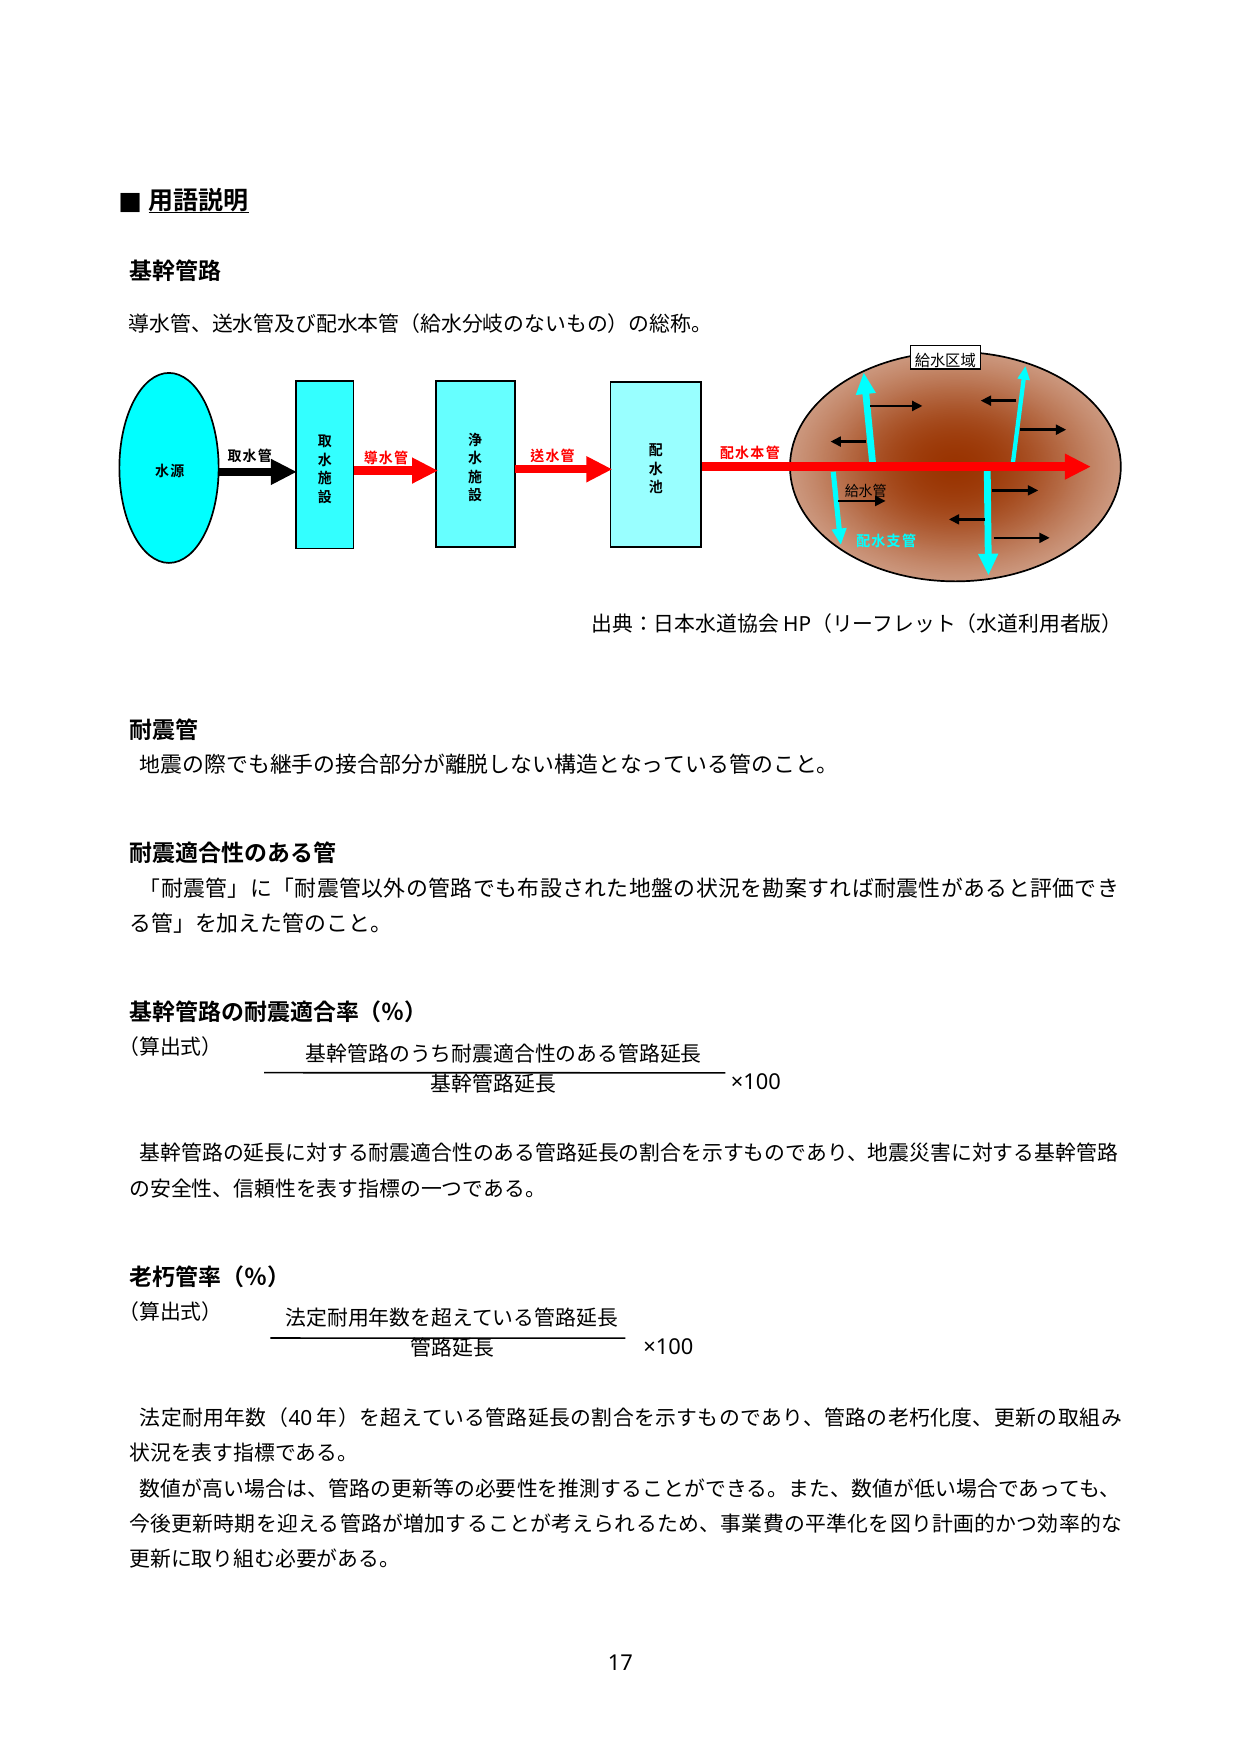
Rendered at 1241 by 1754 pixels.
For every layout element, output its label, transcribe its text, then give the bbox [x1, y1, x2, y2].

text 地震の際でも継手の接合部分が離脱しない構造となっている管のこと。 [129, 746, 1122, 781]
text 導水管、送水管及び配水本管（給水分岐のないもの）の総称。 [118, 471, 1122, 587]
text 出典：日本水道協会HP（リーフレット（水道利用者版） [118, 604, 1122, 640]
text 導水管、送水管及び配水本管（給水分岐のないもの）の総称。 [118, 304, 1122, 470]
text 法定耐用年数（40年）を超えている管路延長の割合を示すものであり、管路の老朽化度、更新の取組み状況を表す指標である。 [129, 1399, 1122, 1469]
text 「耐震管」に「耐震管以外の管路でも布設された地盤の状況を勘案すれば耐震性があると評価できる管」を加えた管のこと。 [129, 869, 1122, 940]
text 基幹管路の延長に対する耐震適合性のある管路延長の割合を示すものであり、地震災害に対する基幹管路の安全性、信頼性を表す指標の一つである。 [129, 1134, 1122, 1205]
text 数値が高い場合は、管路の更新等の必要性を推測することができる。また、数値が低い場合であっても、今後更新時期を迎える管路が増加することが考えられるため、事業費の平準化を図り計画的かつ効率的な更新に取り組む必要がある。 [129, 1469, 1122, 1575]
text ×100 [118, 1328, 1122, 1363]
text ■ 用語説明 [118, 163, 1122, 234]
text 耐震適合性のある管 [118, 834, 1122, 869]
text （算出式） [118, 1293, 1122, 1328]
text 基幹管路の耐震適合率（％） [118, 993, 1122, 1028]
text 耐震管 [118, 710, 1122, 746]
text （算出式） [118, 1028, 1122, 1063]
text ×100 [118, 1063, 1122, 1099]
text 老朽管率（％） [118, 1258, 1122, 1293]
text 基幹管路 [118, 252, 1122, 287]
